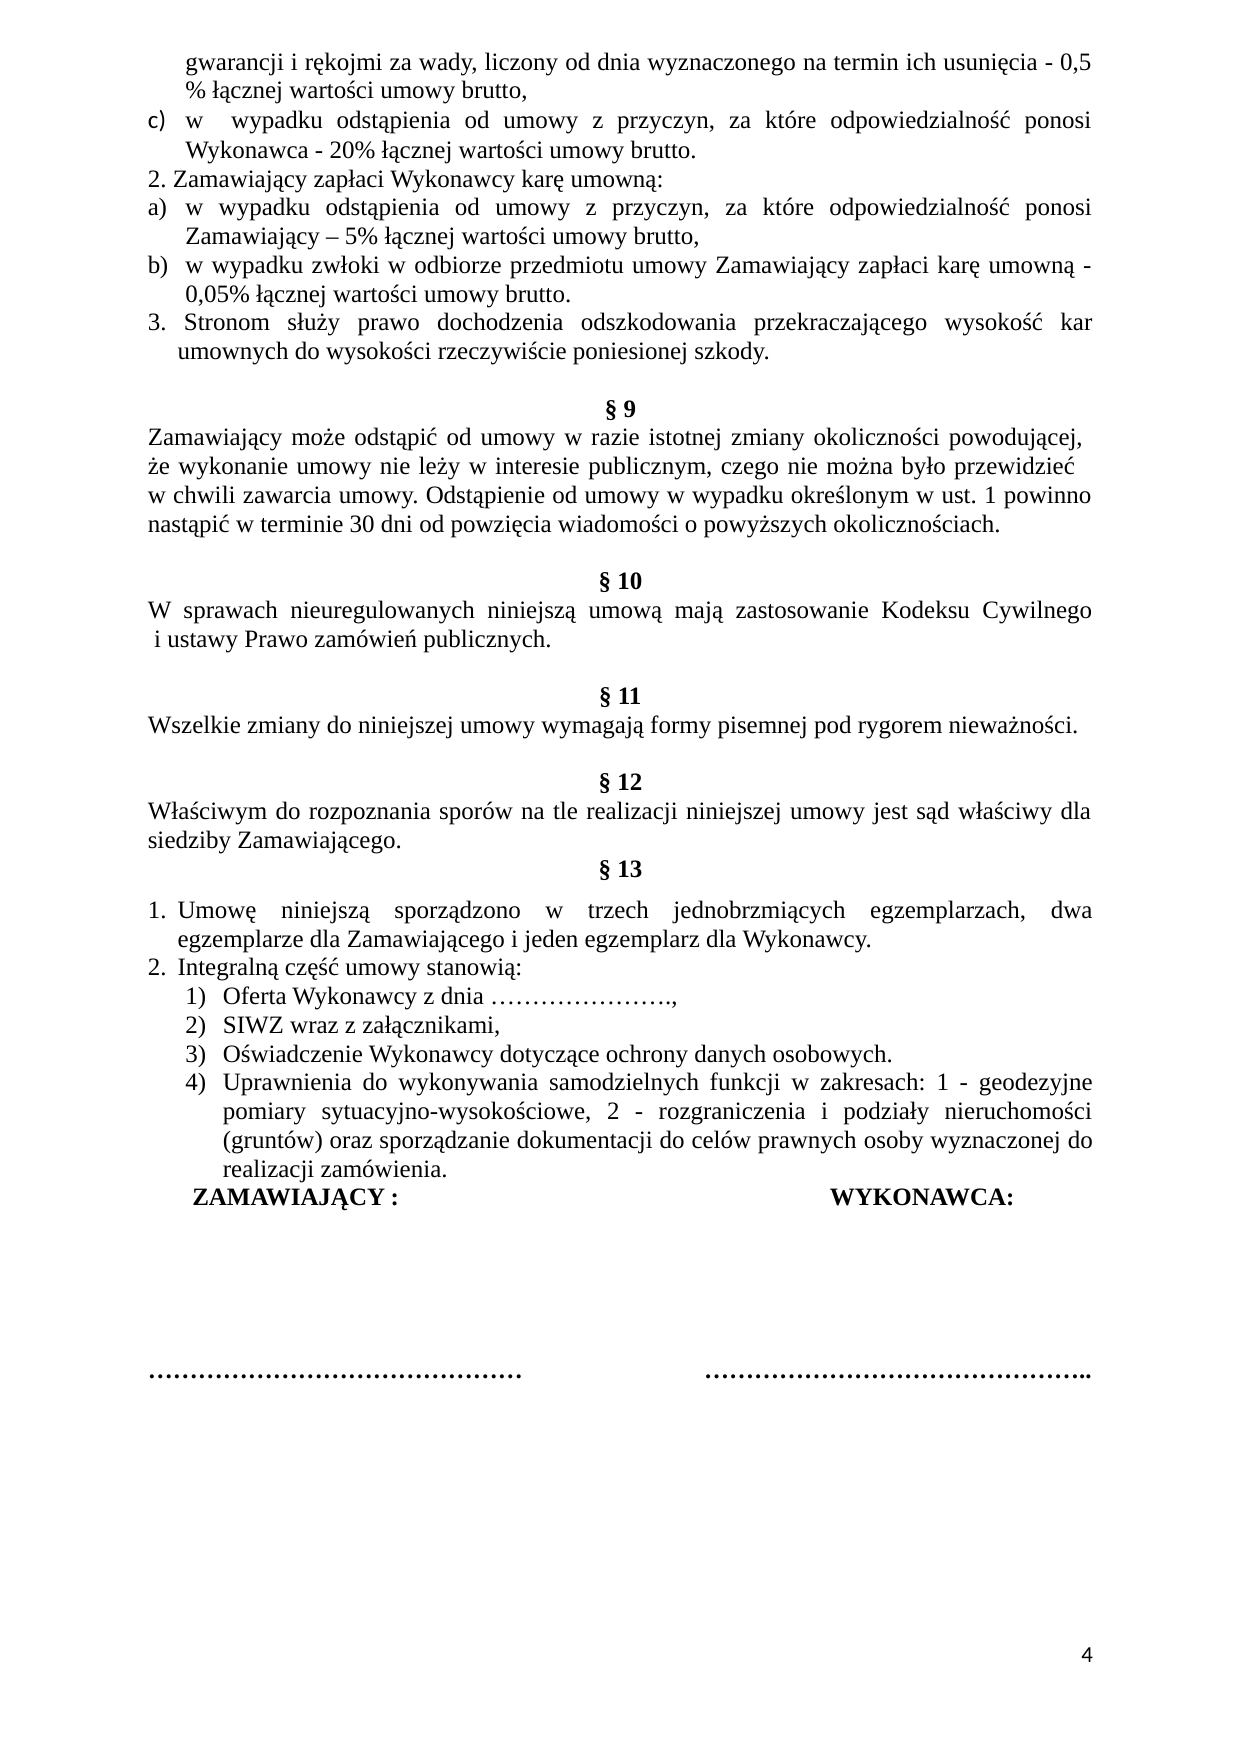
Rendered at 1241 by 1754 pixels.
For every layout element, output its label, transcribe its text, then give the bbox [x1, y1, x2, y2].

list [148, 47, 1093, 104]
text § 9 [148, 394, 1093, 422]
text § 13 [148, 854, 1093, 882]
list Oferta Wykonawcy z dnia …………………., [185, 981, 1093, 1010]
text 3. Stronom służy prawo dochodzenia odszkodowania przekraczającego wysokość kar umownych do wysokości rzeczywiście poniesionej szkody. [148, 307, 1093, 365]
list w wypadku odstąpienia od umowy z przyczyn, za które odpowiedzialność ponosi Zamawiający – 5% łącznej wartości umowy brutto, [148, 192, 1093, 250]
text § 12 [148, 767, 1093, 796]
text Właściwym do rozpoznania sporów na tle realizacji niniejszej umowy jest sąd właściwy dla siedziby Zamawiającego. [148, 796, 1093, 854]
text § 10 [148, 566, 1093, 595]
list SIWZ wraz z załącznikami, [185, 1010, 1093, 1039]
text W sprawach nieuregulowanych niniejszą umową mają zastosowanie Kodeksu Cywilnego i ustawy Prawo zamówień publicznych. [148, 595, 1093, 652]
text Zamawiający : Wykonawca: [148, 1182, 1093, 1211]
text Zamawiający może odstąpić od umowy w razie istotnej zmiany okoliczności powodującej, że wykonanie umowy nie leży w interesie publicznym, czego nie można było przewidzieć w chwili zawarcia umowy. Odstąpienie od umowy w wypadku określonym w ust. 1 powinno nastąpić w terminie 30 dni od powzięcia wiadomości o powyższych okolicznościach. [148, 422, 1093, 537]
text Wszelkie zmiany do niniejszej umowy wymagają formy pisemnej pod rygorem nieważności. [148, 710, 1093, 739]
list Oświadczenie Wykonawcy dotyczące ochrony danych osobowych. [185, 1039, 1093, 1067]
list Uprawnienia do wykonywania samodzielnych funkcji w zakresach: 1 - geodezyjne pomiary sytuacyjno-wysokościowe, 2 - rozgraniczenia i podziały nieruchomości (gruntów) oraz sporządzanie dokumentacji do celów prawnych osoby wyznaczonej do realizacji zamówienia. [185, 1067, 1093, 1182]
list Umowę niniejszą sporządzono w trzech jednobrzmiących egzemplarzach, dwa egzemplarze dla Zamawiającego i jeden egzemplarz dla Wykonawcy. [148, 895, 1093, 952]
text § 11 [148, 681, 1093, 710]
list Integralną część umowy stanowią: [148, 952, 1093, 981]
list w wypadku zwłoki w odbiorze przedmiotu umowy Zamawiający zapłaci karę umowną - 0,05% łącznej wartości umowy brutto. [148, 250, 1093, 307]
list w wypadku odstąpienia od umowy z przyczyn, za które odpowiedzialność ponosi Wykonawca - 20% łącznej wartości umowy brutto. [148, 104, 1093, 164]
text 2. Zamawiający zapłaci Wykonawcy karę umowną: [148, 164, 1093, 192]
text ……………………………………… ……………………………………….. [148, 1355, 1093, 1384]
